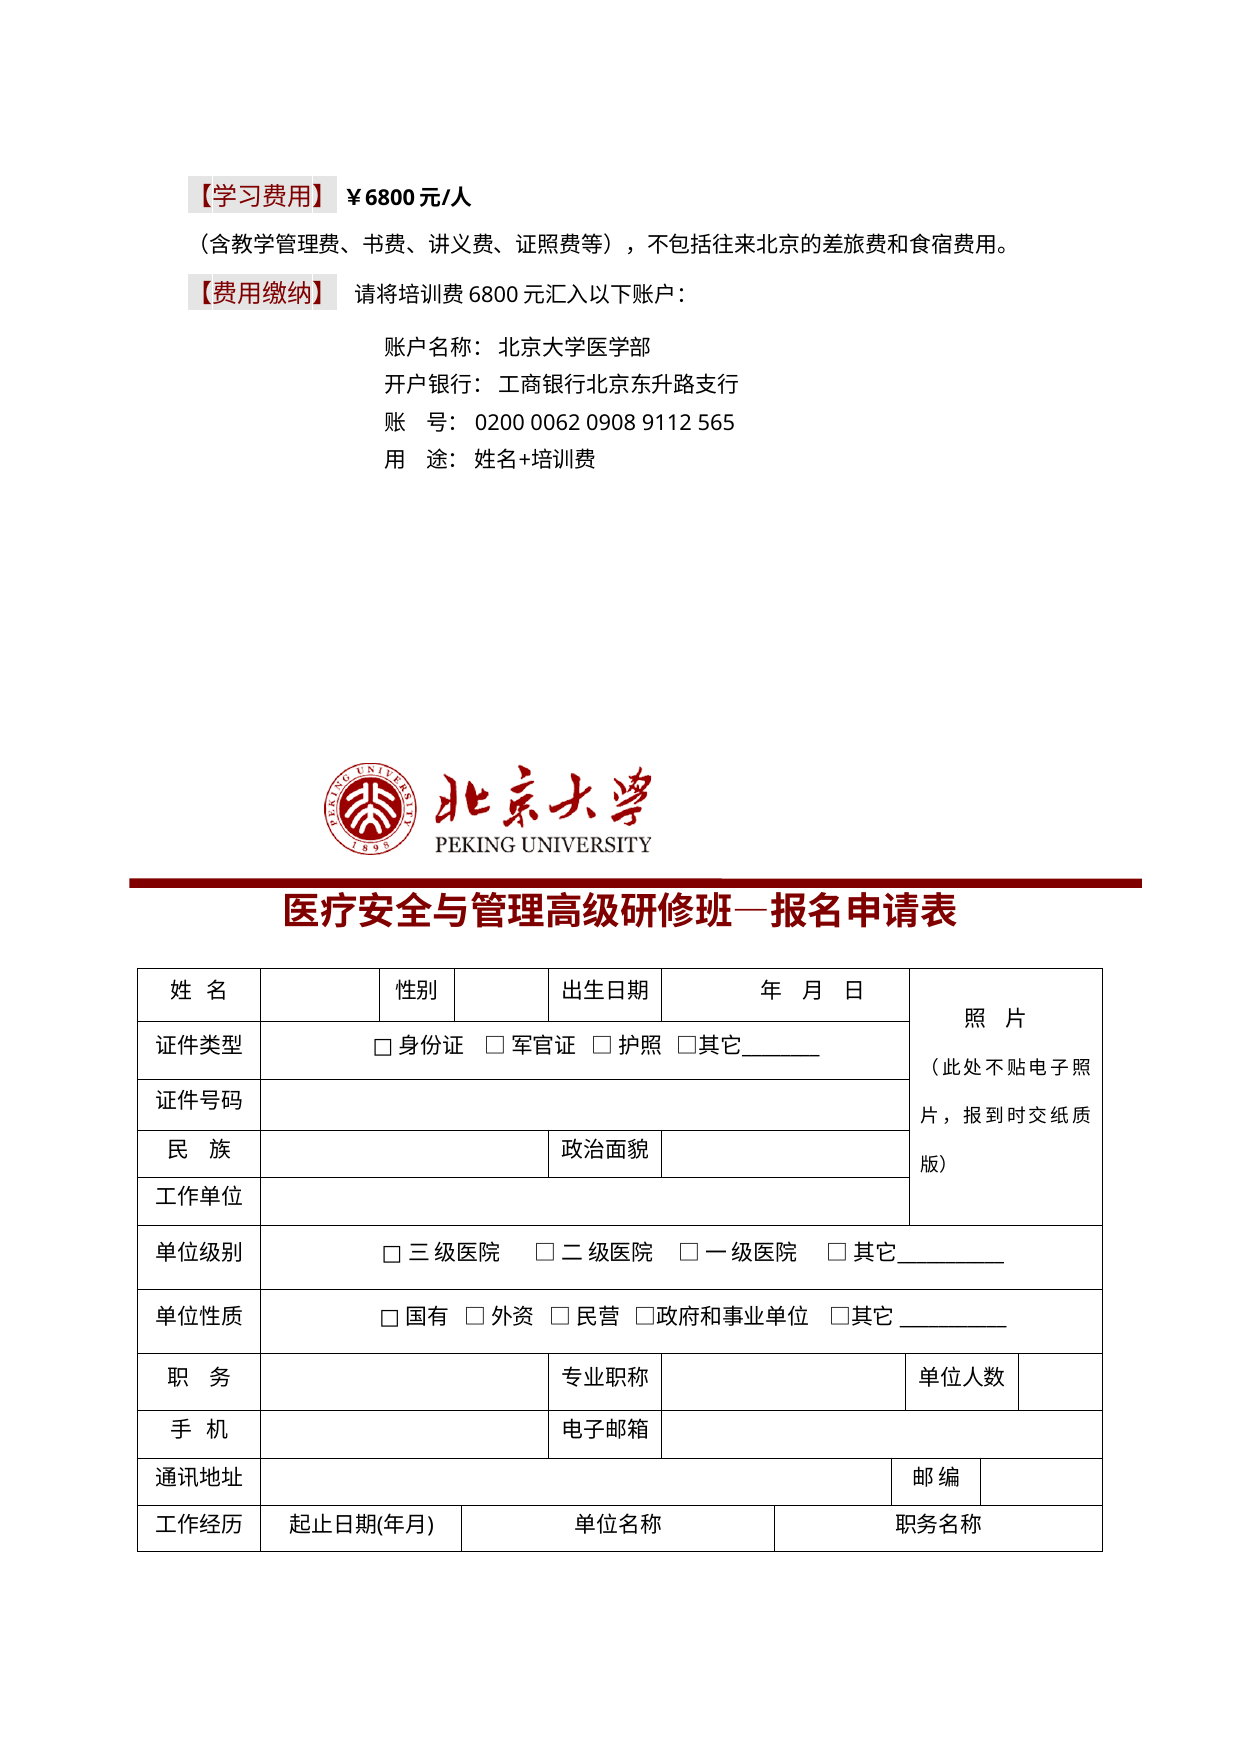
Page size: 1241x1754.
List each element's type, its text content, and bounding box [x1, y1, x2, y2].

table_header 出生日期 [549, 969, 661, 1021]
table_cell 证件号码 [138, 1080, 260, 1130]
table_cell 单位级别 [138, 1226, 260, 1289]
table_cell 专业职称 [549, 1354, 661, 1410]
table_cell □ 三 级医院 □ 二 级医院 □ 一 级医院 □ 其它___________ [261, 1226, 1102, 1289]
text 开户银行： 工商银行北京东升路支行 [187, 367, 1053, 399]
table_cell 邮 编 [892, 1459, 980, 1505]
table_cell [662, 1354, 905, 1410]
table_cell [261, 1131, 548, 1177]
table_cell [662, 1131, 909, 1177]
table_cell [261, 1080, 909, 1130]
table_cell 单位人数 [906, 1354, 1018, 1410]
table_cell 职务名称 [775, 1506, 1102, 1551]
table_cell 电子邮箱 [549, 1411, 661, 1458]
text （含教学管理费、书费、讲义费、证照费等），不包括往来北京的差旅费和食宿费用。 [187, 227, 1053, 259]
text 【费用缴纳】 请将培训费6800元汇入以下账户： [187, 259, 1053, 324]
table_cell 起止日期(年月) [261, 1506, 461, 1551]
table_cell 单位性质 [138, 1290, 260, 1353]
table_cell 工作单位 [138, 1178, 260, 1224]
table_cell 单位名称 [462, 1506, 774, 1551]
text 账户名称： 北京大学医学部 [187, 330, 1053, 362]
text 医疗安全与管理高级研修班—报名申请表 [187, 888, 1053, 940]
table_cell [261, 1178, 909, 1224]
table_cell 工作经历 [138, 1506, 260, 1551]
table_cell 通讯地址 [138, 1459, 260, 1505]
table_header [261, 969, 379, 1021]
table_header 年 月 日 [662, 969, 909, 1021]
table_cell □ 身份证 □ 军官证 □ 护照 □其它________ [261, 1022, 909, 1079]
text 【学习费用】 ￥6800元/人 [187, 162, 1053, 227]
table_cell □ 国有 □ 外资 □ 民营 □政府和事业单位 □其它 ___________ [261, 1290, 1102, 1353]
table_cell 证件类型 [138, 1022, 260, 1079]
table_header 性别 [380, 969, 454, 1021]
table_cell 政治面貌 [549, 1131, 661, 1177]
table_cell 手 机 [138, 1411, 260, 1458]
table_header 姓 名 [138, 969, 260, 1021]
table_cell 职 务 [138, 1354, 260, 1410]
table_cell [261, 1411, 548, 1458]
table_cell [981, 1459, 1102, 1505]
table_cell 民 族 [138, 1131, 260, 1177]
table_header [455, 969, 548, 1021]
text 账 号： 0200 0062 0908 9112 565 [187, 404, 1053, 437]
table_cell [261, 1354, 548, 1410]
table_header 照 片 （此处不贴电子照片，报到时交纸质版） [910, 969, 1102, 1224]
picture [324, 763, 652, 855]
table_cell [261, 1459, 891, 1505]
table_cell [662, 1411, 1102, 1458]
table_cell [1019, 1354, 1102, 1410]
text 用 途： 姓名+培训费 [187, 441, 1053, 474]
